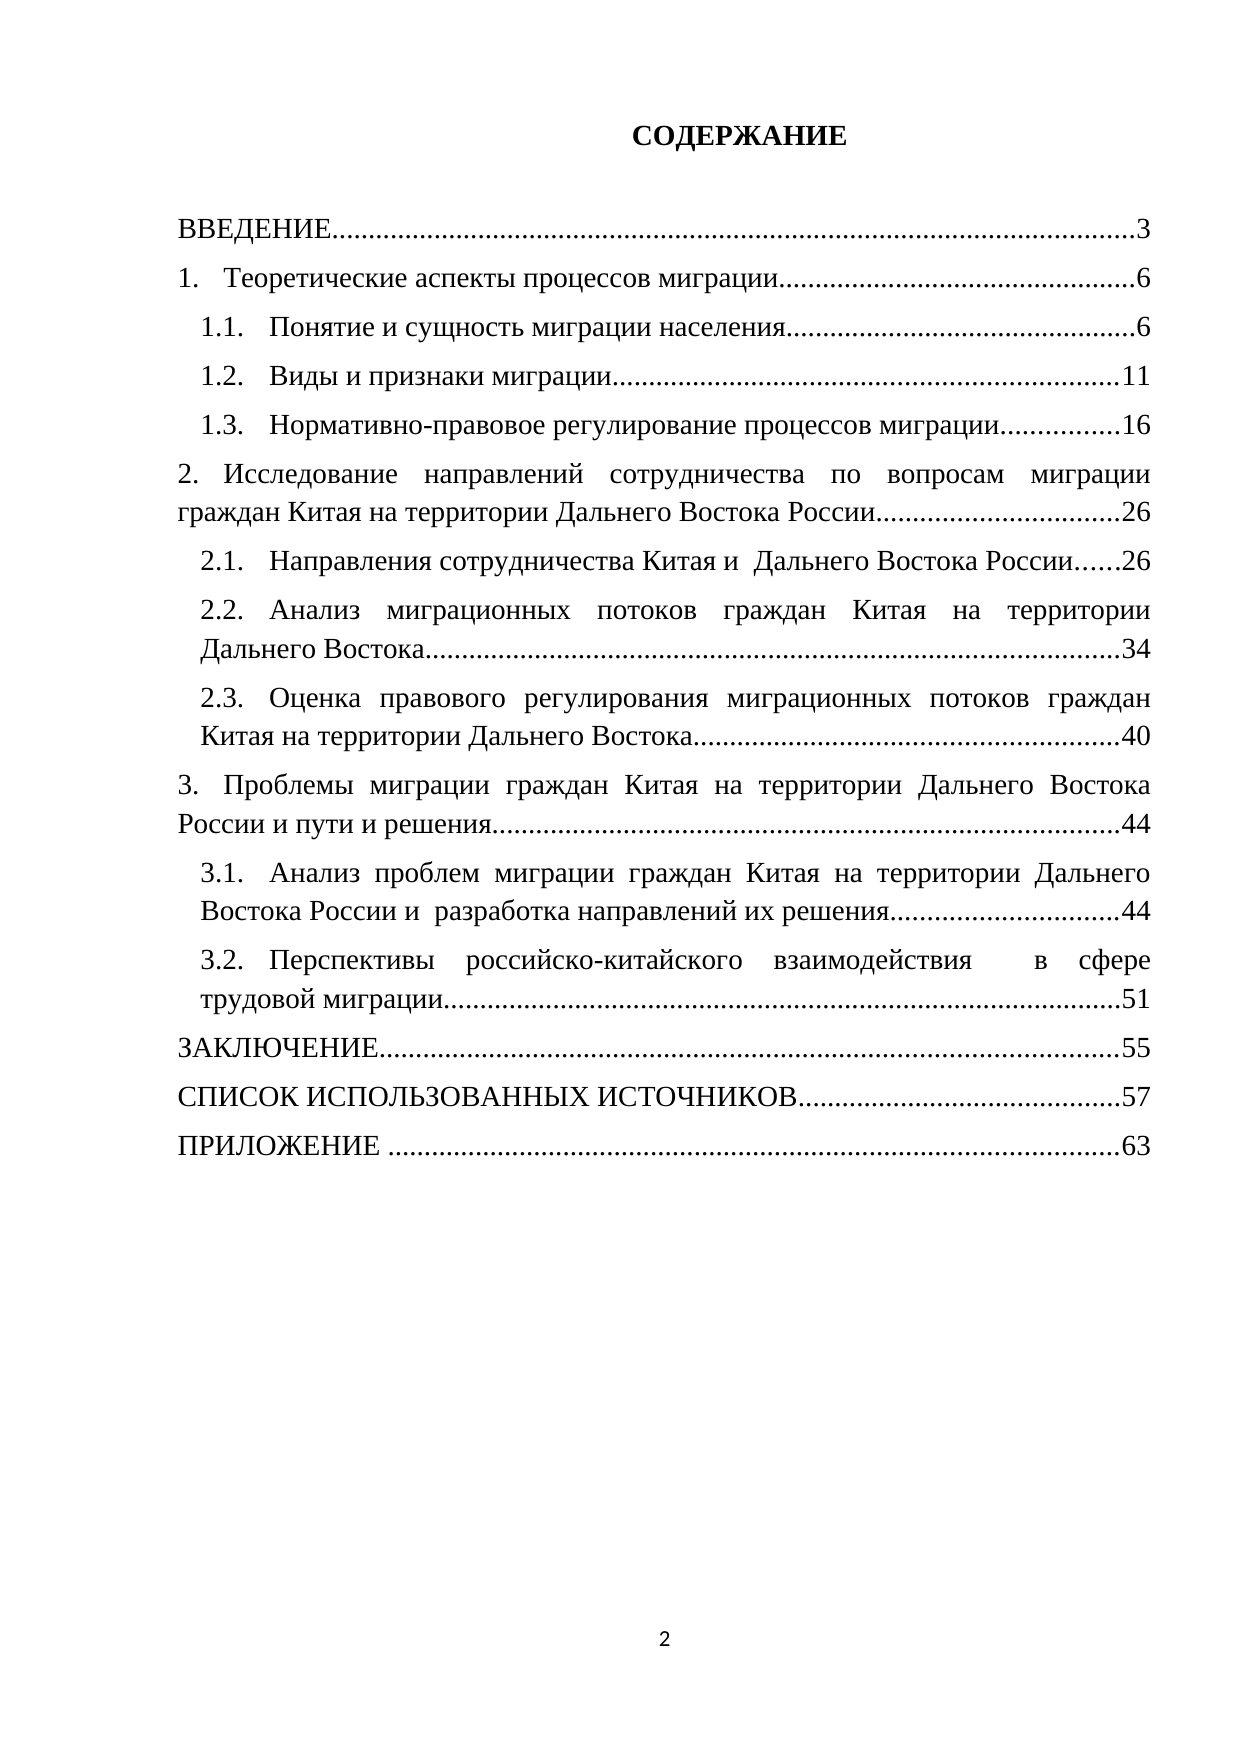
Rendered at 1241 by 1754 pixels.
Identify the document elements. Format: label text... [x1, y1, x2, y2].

list СОДЕРЖАНИЕ [327, 118, 1152, 152]
